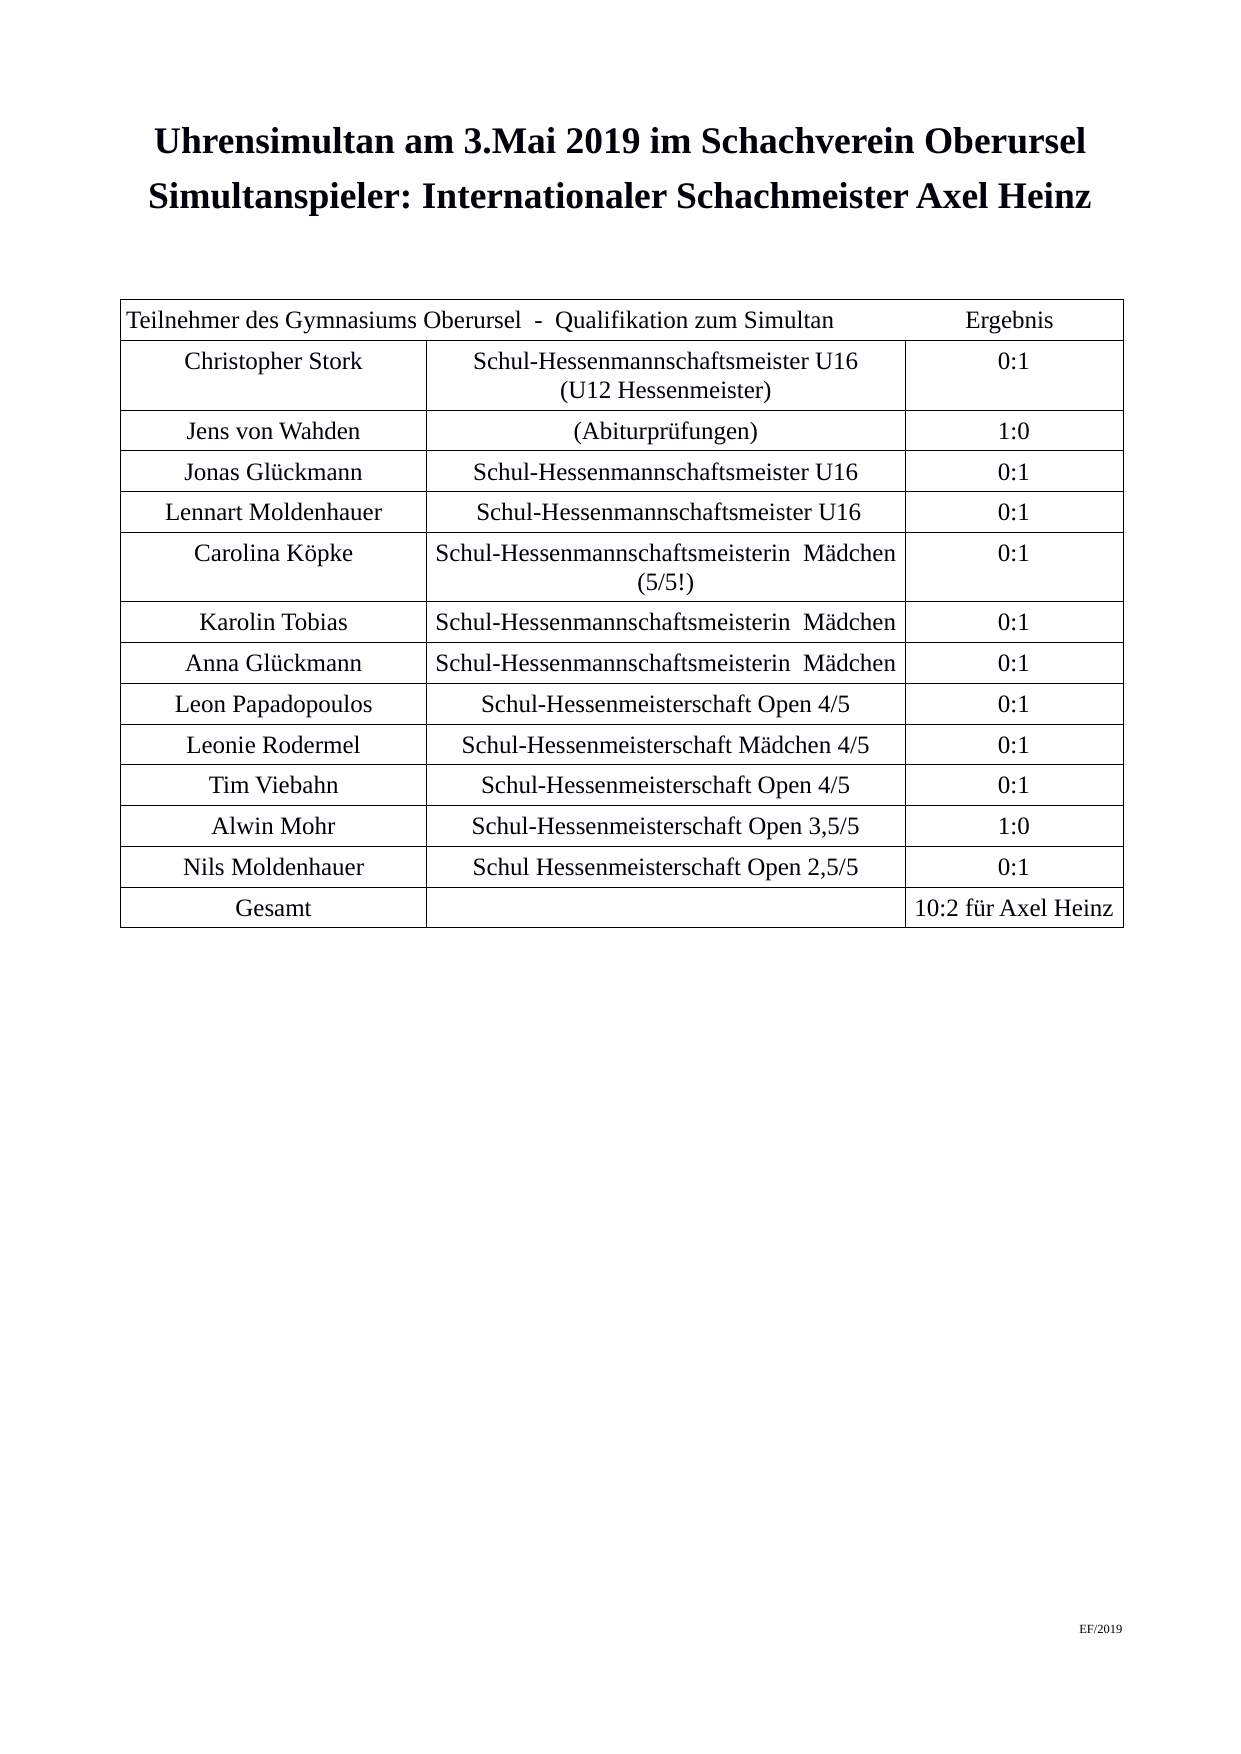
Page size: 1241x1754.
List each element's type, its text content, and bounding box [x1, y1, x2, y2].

text Uhrensimultan am 3.Mai 2019 im Schachverein Oberursel [118, 118, 1122, 161]
table_cell Christopher Stork [121, 341, 426, 409]
table_cell Leon Papadopoulos [121, 684, 426, 723]
table_cell Gesamt [121, 888, 426, 927]
table_cell (Abiturprüfungen) [427, 411, 905, 450]
table_cell Anna Glückmann [121, 643, 426, 683]
table_cell 0:1 [906, 725, 1123, 764]
table_cell Tim Viebahn [121, 765, 426, 805]
table_cell Alwin Mohr [121, 806, 426, 846]
table_cell Schul-Hessenmannschaftsmeisterin Mädchen (5/5!) [427, 533, 905, 601]
table_cell [427, 888, 905, 927]
table_cell Schul-Hessenmeisterschaft Open 4/5 [427, 765, 905, 805]
table_cell 0:1 [906, 643, 1123, 683]
table_header Teilnehmer des Gymnasiums Oberursel - Qualifikation zum Simultan Ergebnis [121, 300, 1123, 340]
text Simultanspieler: Internationaler Schachmeister Axel Heinz [118, 174, 1122, 217]
table_cell Jens von Wahden [121, 411, 426, 450]
table_cell Schul-Hessenmeisterschaft Mädchen 4/5 [427, 725, 905, 764]
table_cell 0:1 [906, 451, 1123, 491]
table_cell 0:1 [906, 341, 1123, 409]
table_cell Schul-Hessenmannschaftsmeisterin Mädchen [427, 643, 905, 683]
table_cell 1:0 [906, 411, 1123, 450]
table_cell 0:1 [906, 533, 1123, 601]
table_cell Leonie Rodermel [121, 725, 426, 764]
table_cell Schul-Hessenmannschaftsmeisterin Mädchen [427, 602, 905, 642]
table_cell 0:1 [906, 765, 1123, 805]
table_cell Schul Hessenmeisterschaft Open 2,5/5 [427, 847, 905, 886]
table_cell Schul-Hessenmannschaftsmeister U16 (U12 Hessenmeister) [427, 341, 905, 409]
table_cell Schul-Hessenmeisterschaft Open 4/5 [427, 684, 905, 723]
table_cell 0:1 [906, 492, 1123, 532]
table_cell Carolina Köpke [121, 533, 426, 601]
table_cell 0:1 [906, 847, 1123, 886]
table_cell Schul-Hessenmannschaftsmeister U16 [427, 451, 905, 491]
table_cell 1:0 [906, 806, 1123, 846]
table_cell Schul-Hessenmeisterschaft Open 3,5/5 [427, 806, 905, 846]
table_cell 10:2 für Axel Heinz [906, 888, 1123, 927]
table_cell Schul-Hessenmannschaftsmeister U16 [427, 492, 905, 532]
table_cell 0:1 [906, 602, 1123, 642]
table_cell Karolin Tobias [121, 602, 426, 642]
table_cell 0:1 [906, 684, 1123, 723]
table_cell Lennart Moldenhauer [121, 492, 426, 532]
table_cell Nils Moldenhauer [121, 847, 426, 886]
table_cell Jonas Glückmann [121, 451, 426, 491]
